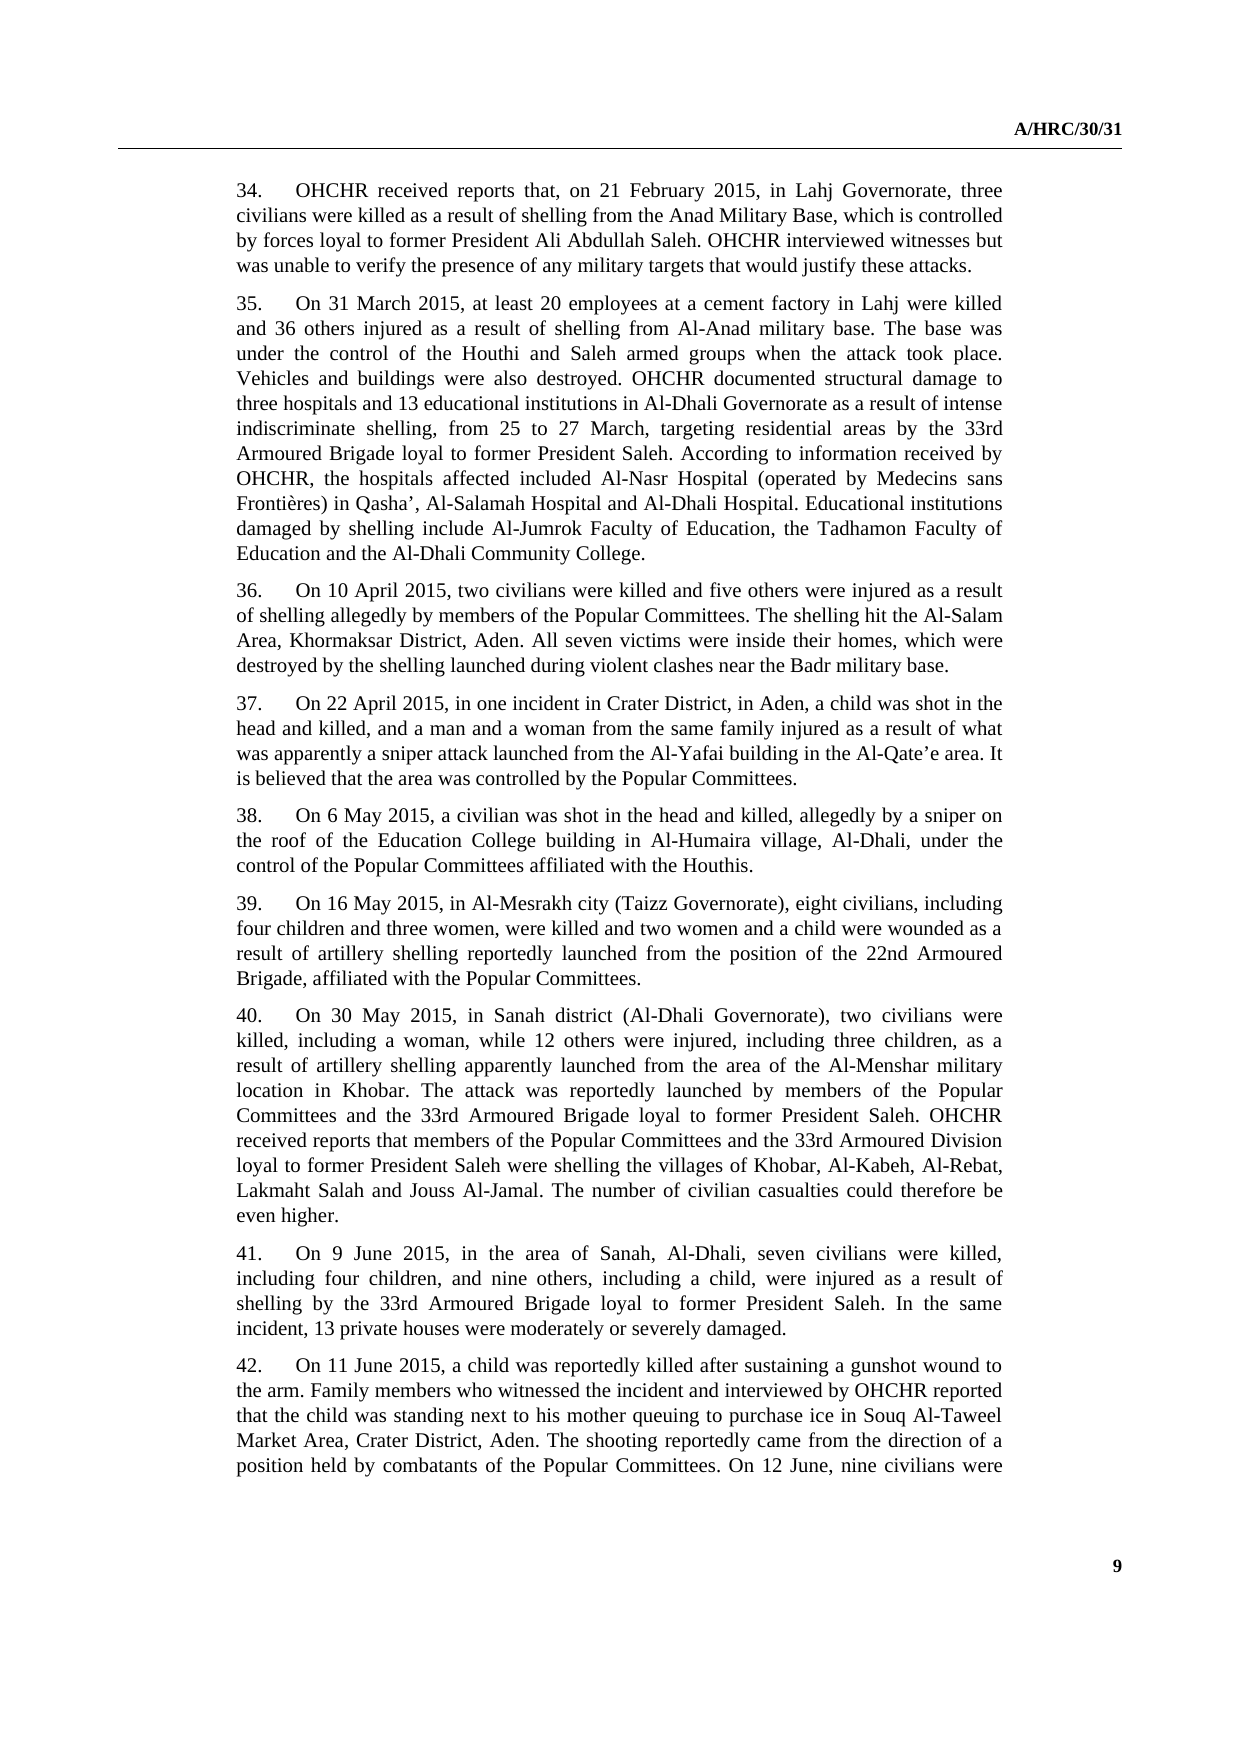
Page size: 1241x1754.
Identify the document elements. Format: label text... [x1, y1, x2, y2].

text 37. On 22 April 2015, in one incident in Crater District, in Aden, a child was shot in the head and killed, and a man and a woman from the same family injured as a result of what was apparently a sniper attack launched from the Al-Yafai building in the Al-Qate’e area. It is believed that the area was controlled by the Popular Committees. [236, 690, 1004, 790]
text 34. OHCHR received reports that, on 21 February 2015, in Lahj Governorate, three civilians were killed as a result of shelling from the Anad Military Base, which is controlled by forces loyal to former President Ali Abdullah Saleh. OHCHR interviewed witnesses but was unable to verify the presence of any military targets that would justify these attacks. [236, 177, 1004, 277]
text 35. On 31 March 2015, at least 20 employees at a cement factory in Lahj were killed and 36 others injured as a result of shelling from Al-Anad military base. The base was under the control of the Houthi and Saleh armed groups when the attack took place. Vehicles and buildings were also destroyed. OHCHR documented structural damage to three hospitals and 13 educational institutions in Al-Dhali Governorate as a result of intense indiscriminate shelling, from 25 to 27 March, targeting residential areas by the 33rd Armoured Brigade loyal to former President Saleh. According to information received by OHCHR, the hospitals affected included Al-Nasr Hospital (operated by Medecins sans Frontières) in Qasha’, Al-Salamah Hospital and Al-Dhali Hospital. Educational institutions damaged by shelling include Al-Jumrok Faculty of Education, the Tadhamon Faculty of Education and the Al-Dhali Community College. [236, 290, 1004, 565]
text 41. On 9 June 2015, in the area of Sanah, Al-Dhali, seven civilians were killed, including four children, and nine others, including a child, were injured as a result of shelling by the 33rd Armoured Brigade loyal to former President Saleh. In the same incident, 13 private houses were moderately or severely damaged. [236, 1240, 1004, 1340]
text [236, 1352, 1004, 1477]
text 38. On 6 May 2015, a civilian was shot in the head and killed, allegedly by a sniper on the roof of the Education College building in Al-Humaira village, Al-Dhali, under the control of the Popular Committees affiliated with the Houthis. [236, 802, 1004, 877]
text 39. On 16 May 2015, in Al-Mesrakh city (Taizz Governorate), eight civilians, including four children and three women, were killed and two women and a child were wounded as a result of artillery shelling reportedly launched from the position of the 22nd Armoured Brigade, affiliated with the Popular Committees. [236, 890, 1004, 990]
text 36. On 10 April 2015, two civilians were killed and five others were injured as a result of shelling allegedly by members of the Popular Committees. The shelling hit the Al-Salam Area, Khormaksar District, Aden. All seven victims were inside their homes, which were destroyed by the shelling launched during violent clashes near the Badr military base. [236, 577, 1004, 677]
text 40. On 30 May 2015, in Sanah district (Al-Dhali Governorate), two civilians were killed, including a woman, while 12 others were injured, including three children, as a result of artillery shelling apparently launched from the area of the Al-Menshar military location in Khobar. The attack was reportedly launched by members of the Popular Committees and the 33rd Armoured Brigade loyal to former President Saleh. OHCHR received reports that members of the Popular Committees and the 33rd Armoured Division loyal to former President Saleh were shelling the villages of Khobar, Al-Kabeh, Al-Rebat, Lakmaht Salah and Jouss Al-Jamal. The number of civilian casualties could therefore be even higher. [236, 1002, 1004, 1227]
